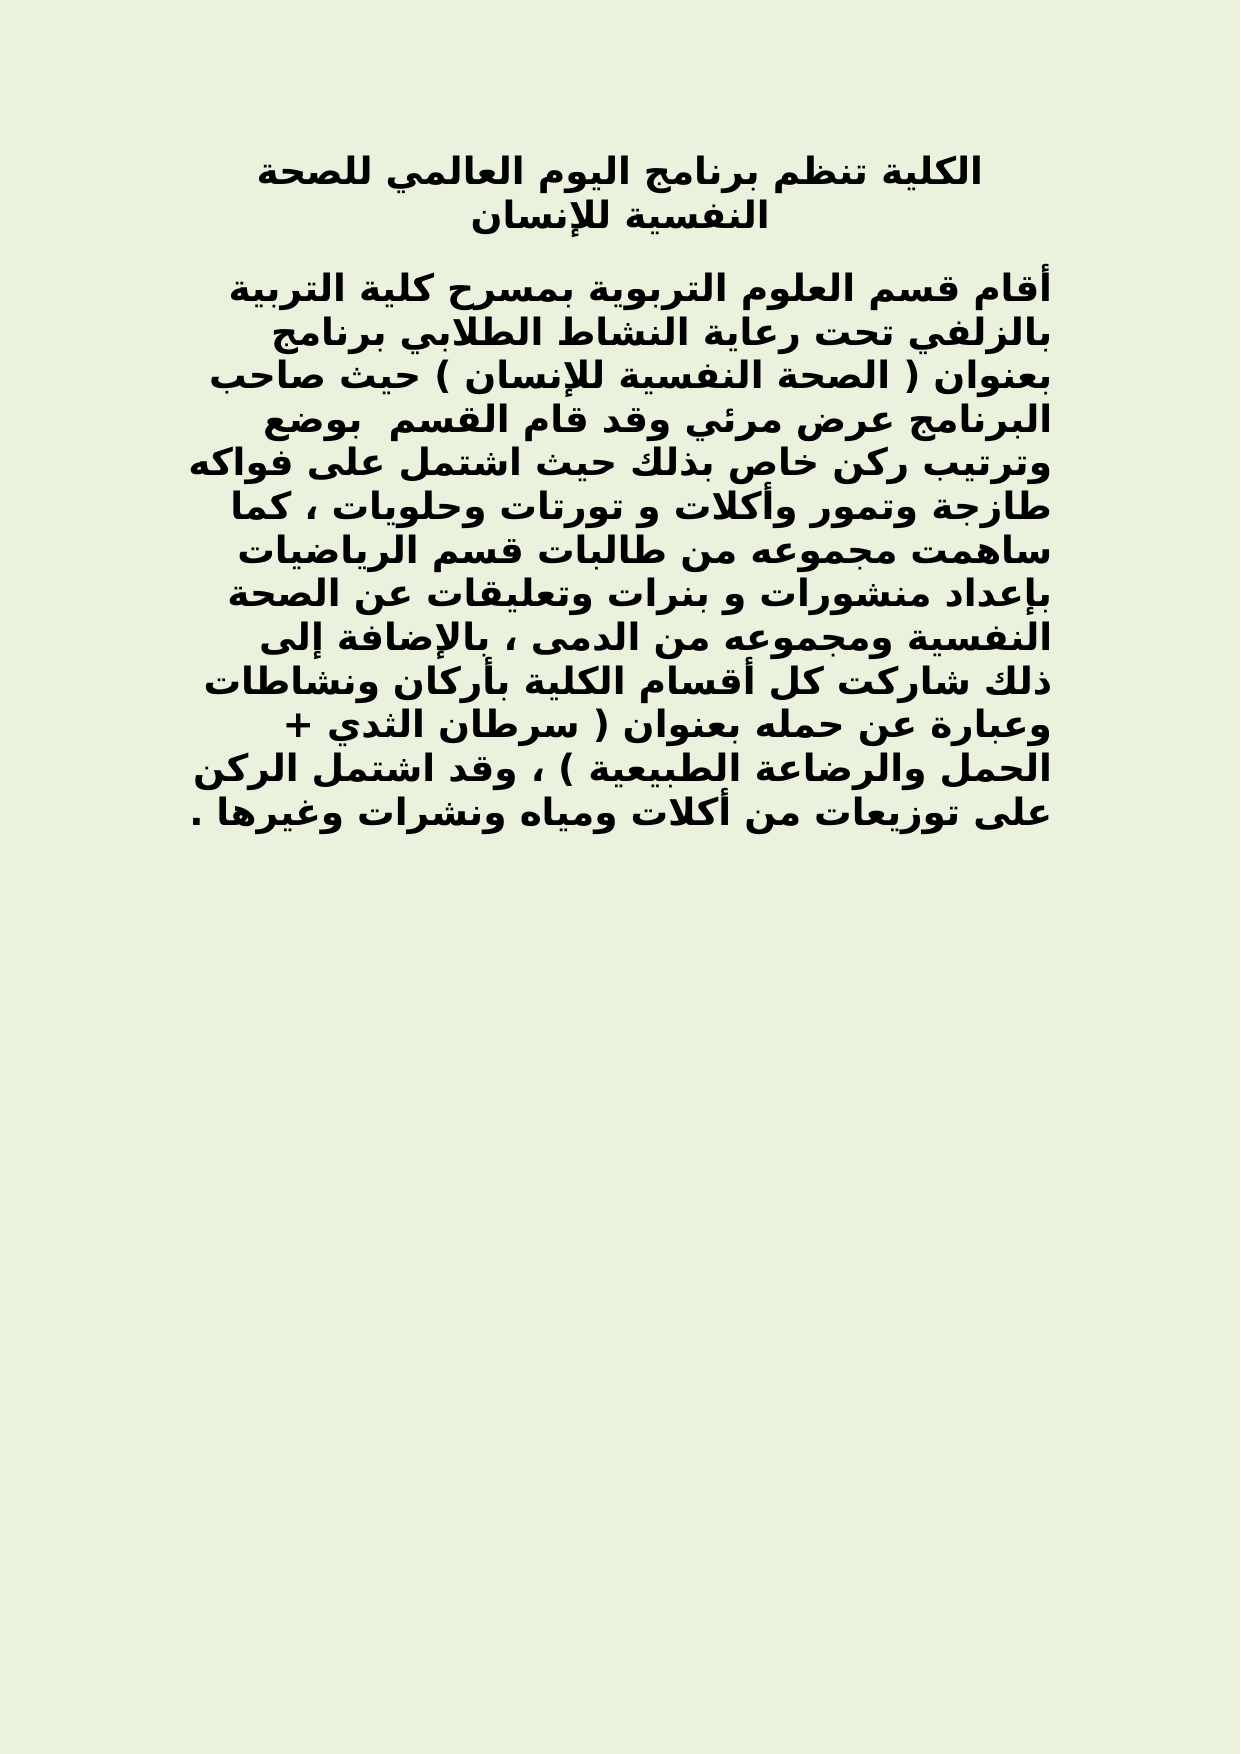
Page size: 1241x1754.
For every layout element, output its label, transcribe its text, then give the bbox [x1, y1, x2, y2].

text أقام قسم العلوم التربوية بمسرح كلية التربية بالزلفي تحت رعاية النشاط الطلابي برنامج بعنوان ( الصحة النفسية للإنسان ) حيث صاحب البرنامج عرض مرئي وقد قام القسم بوضع وترتيب ركن خاص بذلك حيث اشتمل على فواكه طازجة وتمور وأكلات و تورتات وحلويات ، كما ساهمت مجموعه من طالبات قسم الرياضيات بإعداد منشورات و بنرات وتعليقات عن الصحة النفسية ومجموعه من الدمى ، بالإضافة إلى ذلك شاركت كل أقسام الكلية بأركان ونشاطات وعبارة عن حمله بعنوان ( سرطان الثدي + الحمل والرضاعة الطبيعية ) ، وقد اشتمل الركن على توزيعات من أكلات ومياه ونشرات وغيرها . [187, 266, 1053, 834]
text الكلية تنظم برنامج اليوم العالمي للصحة النفسية للإنسان [187, 150, 1053, 237]
